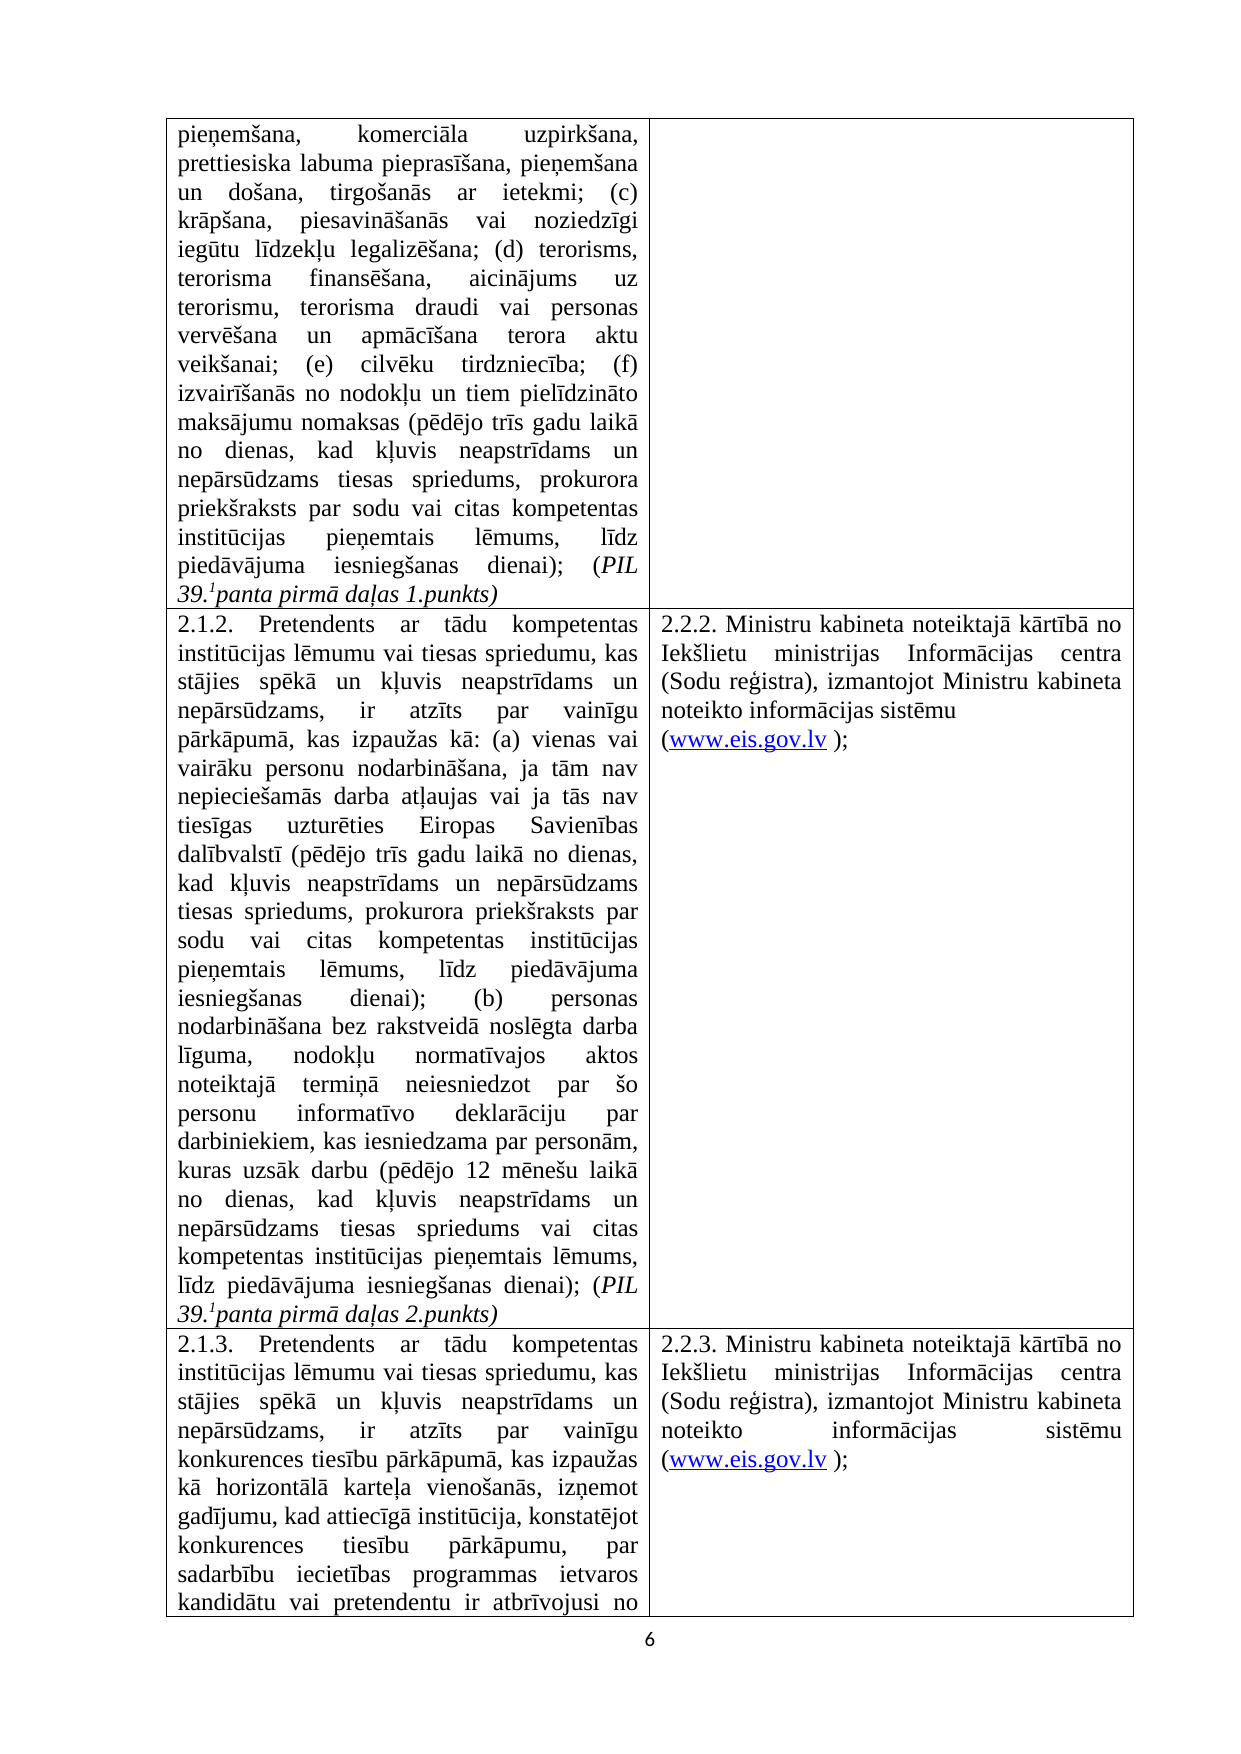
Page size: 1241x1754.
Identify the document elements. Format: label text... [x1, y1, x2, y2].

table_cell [650, 119, 1133, 608]
table_cell 2.2.2. Ministru kabineta noteiktajā kārtībā no Iekšlietu ministrijas Informācijas centra (Sodu reģistra), izmantojot Ministru kabineta noteikto informācijas sistēmu (www.eis.gov.lv ); [650, 609, 1133, 1328]
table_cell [650, 1329, 1133, 1616]
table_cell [167, 1329, 649, 1616]
table_cell 2.1.2. Pretendents ar tādu kompetentas institūcijas lēmumu vai tiesas spriedumu, kas stājies spēkā un kļuvis neapstrīdams un nepārsūdzams, ir atzīts par vainīgu pārkāpumā, kas izpaužas kā: (a) vienas vai vairāku personu nodarbināšana, ja tām nav nepieciešamās darba atļaujas vai ja tās nav tiesīgas uzturēties Eiropas Savienības dalībvalstī (pēdējo trīs gadu laikā no dienas, kad kļuvis neapstrīdams un nepārsūdzams tiesas spriedums, prokurora priekšraksts par sodu vai citas kompetentas institūcijas pieņemtais lēmums, līdz piedāvājuma iesniegšanas dienai); (b) personas nodarbināšana bez rakstveidā noslēgta darba līguma, nodokļu normatīvajos aktos noteiktajā termiņā neiesniedzot par šo personu informatīvo deklarāciju par darbiniekiem, kas iesniedzama par personām, kuras uzsāk darbu (pēdējo 12 mēnešu laikā no dienas, kad kļuvis neapstrīdams un nepārsūdzams tiesas spriedums vai citas kompetentas institūcijas pieņemtais lēmums, līdz piedāvājuma iesniegšanas dienai); (PIL 39.1panta pirmā daļas 2.punkts) [167, 609, 649, 1328]
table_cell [167, 119, 649, 608]
